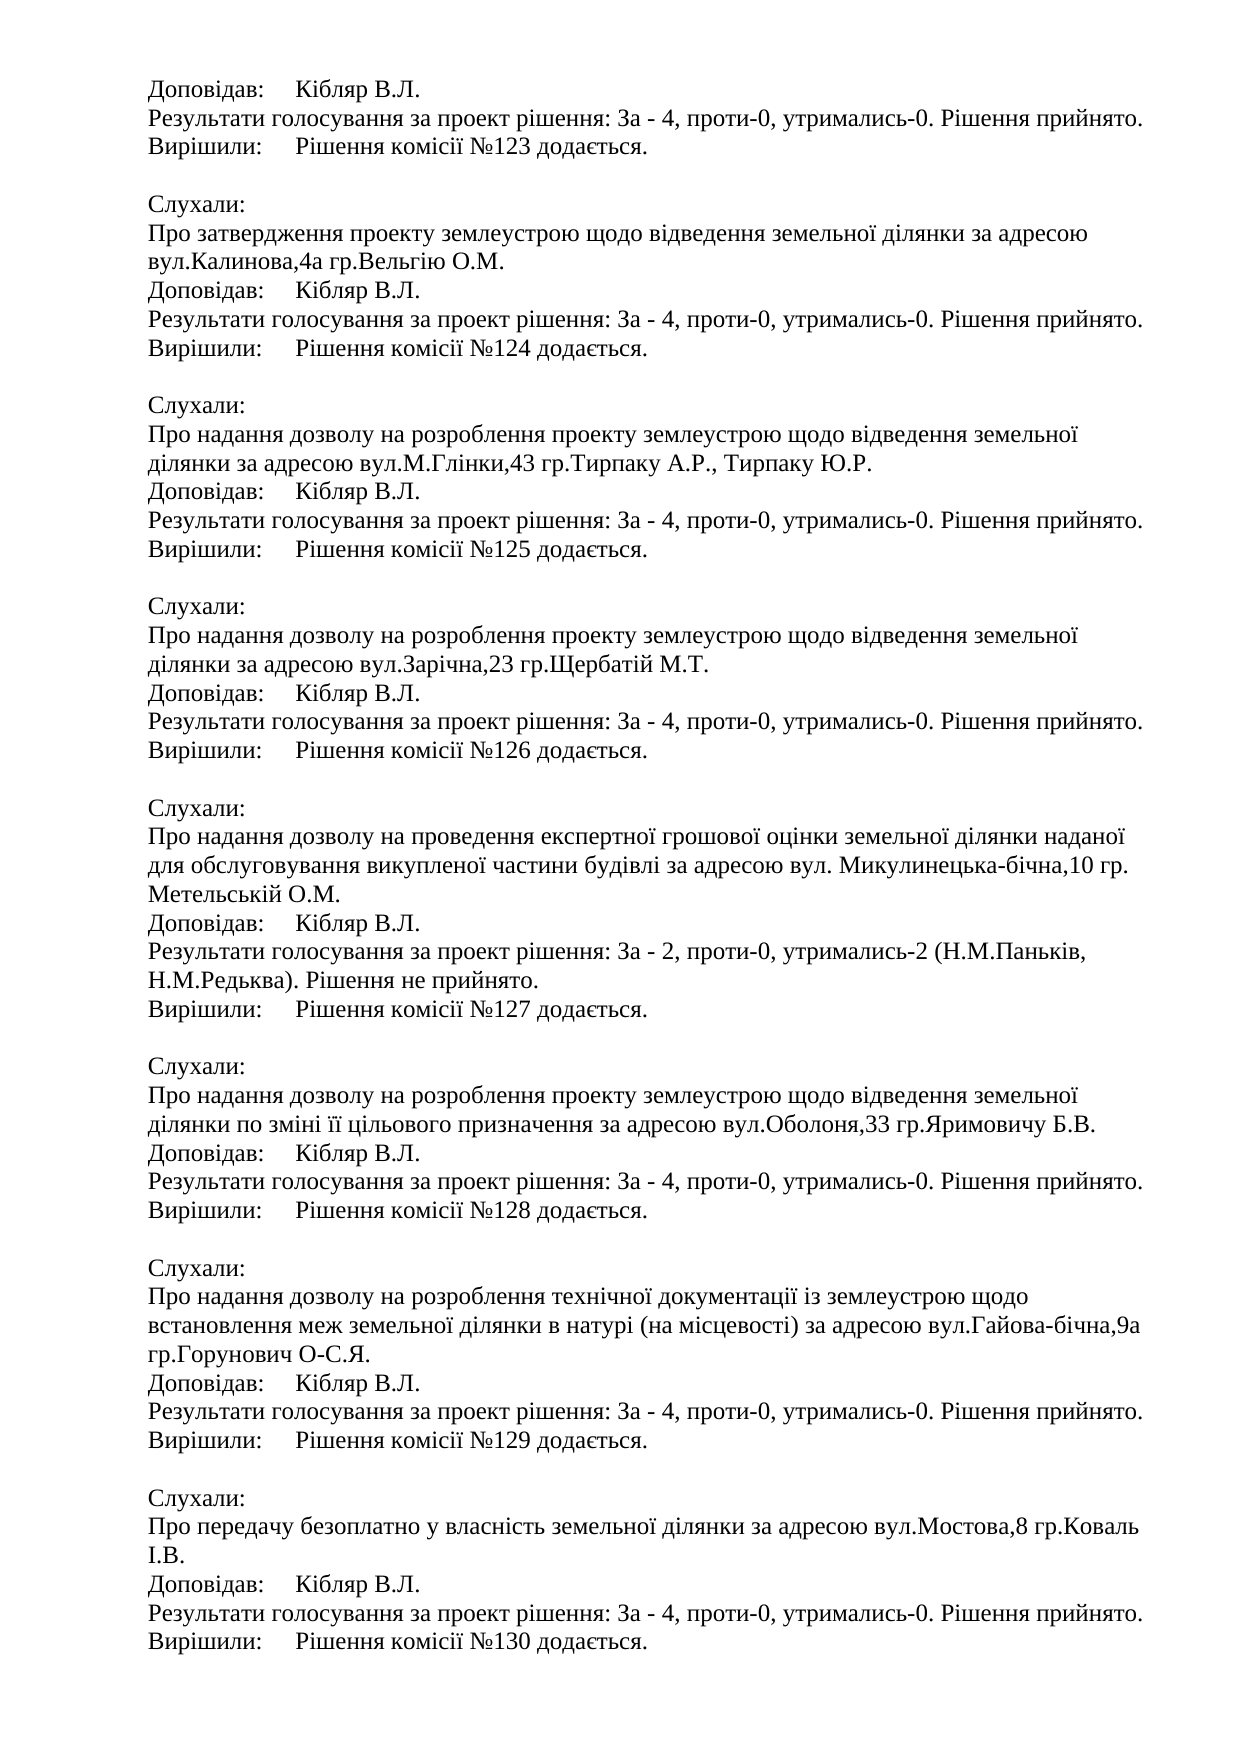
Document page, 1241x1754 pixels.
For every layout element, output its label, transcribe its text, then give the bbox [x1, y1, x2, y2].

text Слухали: [148, 1253, 1152, 1281]
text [148, 1598, 1152, 1626]
text Про надання дозволу на розроблення проекту землеустрою щодо відведення земельної ділянки по зміні її цільового призначення за адресою вул.Оболоня,33 гр.Яримовичу Б.В. [148, 1080, 1152, 1138]
text Слухали: [148, 1483, 1152, 1511]
text Доповідав: Кібляр В.Л. [148, 1368, 1152, 1396]
text Вирішили: Рішення комісії №130 додається. [148, 1626, 1152, 1655]
text Слухали: [148, 591, 1152, 620]
text Доповідав: Кібляр В.Л. [148, 74, 1152, 103]
text Результати голосування за проект рішення: За - 4, проти-0, утримались-0. Рішення прийнято. [148, 103, 1152, 131]
text Вирішили: Рішення комісії №123 додається. [148, 131, 1152, 160]
text Слухали: [148, 390, 1152, 419]
text Про затвердження проекту землеустрою щодо відведення земельної ділянки за адресою вул.Калинова,4а гр.Вельгію О.М. [148, 218, 1152, 275]
text Про надання дозволу на розроблення проекту землеустрою щодо відведення земельної ділянки за адресою вул.Зарічна,23 гр.Щербатій М.Т. [148, 620, 1152, 678]
text Вирішили: Рішення комісії №129 додається. [148, 1425, 1152, 1454]
text Доповідав: Кібляр В.Л. [148, 1569, 1152, 1598]
text Результати голосування за проект рішення: За - 4, проти-0, утримались-0. Рішення прийнято. [148, 706, 1152, 735]
text Вирішили: Рішення комісії №126 додається. [148, 735, 1152, 764]
text Результати голосування за проект рішення: За - 2, проти-0, утримались-2 (Н.М.Паньків, Н.М.Редьква). Рішення не прийнято. [148, 936, 1152, 994]
text Про надання дозволу на проведення експертної грошової оцінки земельної ділянки наданої для обслуговування викупленої частини будівлі за адресою вул. Микулинецька-бічна,10 гр. Метельській О.М. [148, 821, 1152, 908]
text Вирішили: Рішення комісії №124 додається. [148, 333, 1152, 361]
text Доповідав: Кібляр В.Л. [148, 908, 1152, 936]
text Вирішили: Рішення комісії №127 додається. [148, 994, 1152, 1023]
text Результати голосування за проект рішення: За - 4, проти-0, утримались-0. Рішення прийнято. [148, 505, 1152, 534]
text Результати голосування за проект рішення: За - 4, проти-0, утримались-0. Рішення прийнято. [148, 1166, 1152, 1195]
text Про надання дозволу на розроблення технічної документації із землеустрою щодо встановлення меж земельної ділянки в натурі (на місцевості) за адресою вул.Гайова-бічна,9а гр.Горунович О-С.Я. [148, 1281, 1152, 1368]
text Про передачу безоплатно у власність земельної ділянки за адресою вул.Мостова,8 гр.Коваль І.В. [148, 1511, 1152, 1569]
text Доповідав: Кібляр В.Л. [148, 1138, 1152, 1166]
text Слухали: [148, 1051, 1152, 1080]
text Доповідав: Кібляр В.Л. [148, 275, 1152, 304]
text Вирішили: Рішення комісії №125 додається. [148, 534, 1152, 563]
text Доповідав: Кібляр В.Л. [148, 476, 1152, 505]
text Слухали: [148, 189, 1152, 218]
text Результати голосування за проект рішення: За - 4, проти-0, утримались-0. Рішення прийнято. [148, 1396, 1152, 1425]
text Доповідав: Кібляр В.Л. [148, 678, 1152, 706]
text Про надання дозволу на розроблення проекту землеустрою щодо відведення земельної ділянки за адресою вул.М.Глінки,43 гр.Тирпаку А.Р., Тирпаку Ю.Р. [148, 419, 1152, 476]
text Вирішили: Рішення комісії №128 додається. [148, 1195, 1152, 1224]
text Результати голосування за проект рішення: За - 4, проти-0, утримались-0. Рішення прийнято. [148, 304, 1152, 333]
text Слухали: [148, 793, 1152, 821]
